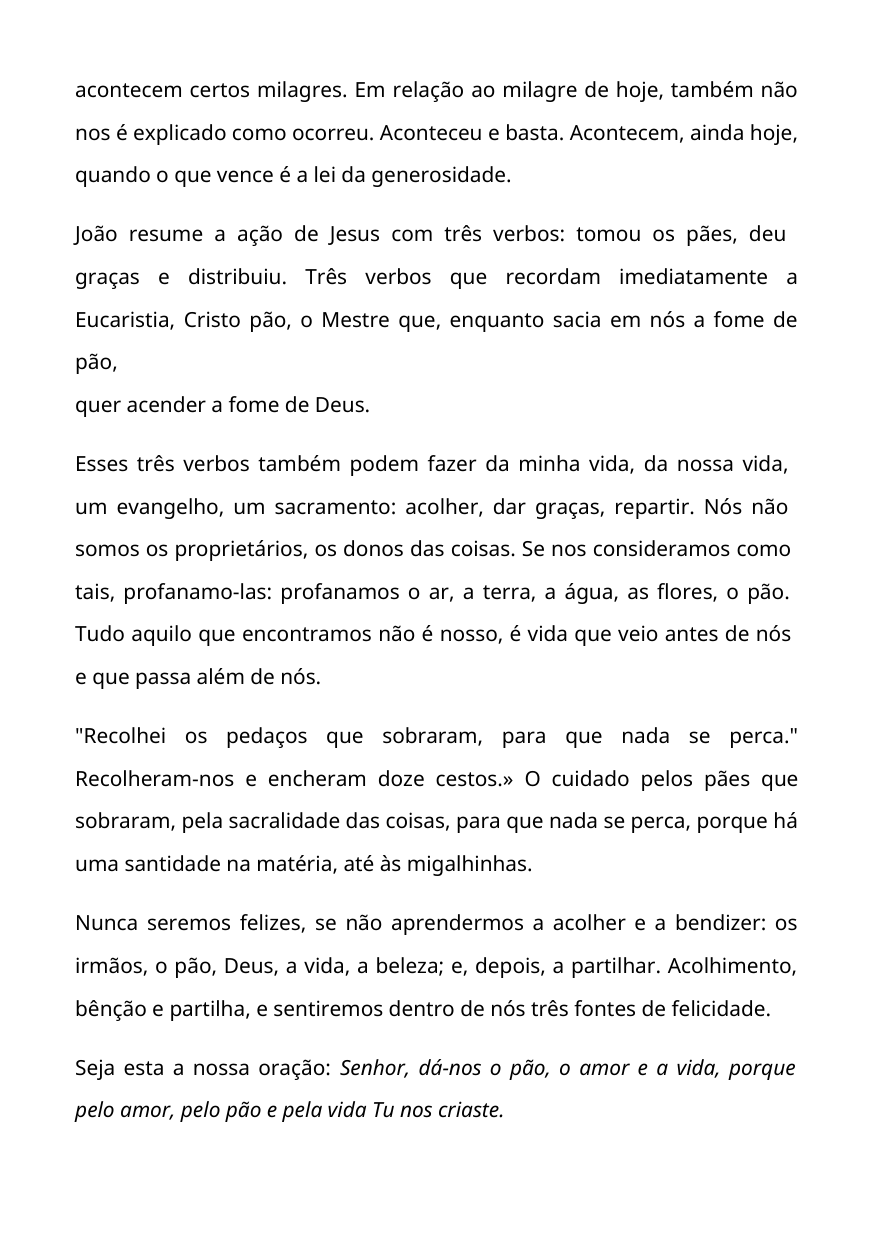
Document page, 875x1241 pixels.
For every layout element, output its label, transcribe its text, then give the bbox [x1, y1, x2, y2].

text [75, 75, 799, 189]
text Esses três verbos também podem fazer da minha vida, da nossa vida, um evangelho, um sacramento: acolher, dar graças, repartir. Nós não somos os proprietários, os donos das coisas. Se nos consideramos como tais, profanamo-las: profanamos o ar, a terra, a água, as flores, o pão. Tudo aquilo que encontramos não é nosso, é vida que veio antes de nós e que passa além de nós. [75, 449, 799, 691]
text João resume a ação de Jesus com três verbos: tomou os pães, deu graças e distribuiu. Três verbos que recordam imediatamente a Eucaristia, Cristo pão, o Mestre que, enquanto sacia em nós a fome de pão, quer acender a fome de Deus. [75, 219, 799, 418]
text "Recolhei os pedaços que sobraram, para que nada se perca." Recolheram-nos e encheram doze cestos.» O cuidado pelos pães que sobraram, pela sacralidade das coisas, para que nada se perca, porque há uma santidade na matéria, até às migalhinhas. [75, 721, 799, 878]
text Nunca seremos felizes, se não aprendermos a acolher e a bendizer: os irmãos, o pão, Deus, a vida, a beleza; e, depois, a partilhar. Acolhimento, bênção e partilha, e sentiremos dentro de nós três fontes de felicidade. [75, 908, 799, 1022]
text Seja esta a nossa oração: Senhor, dá-nos o pão, o amor e a vida, porque pelo amor, pelo pão e pela vida Tu nos criaste. [75, 1053, 799, 1124]
